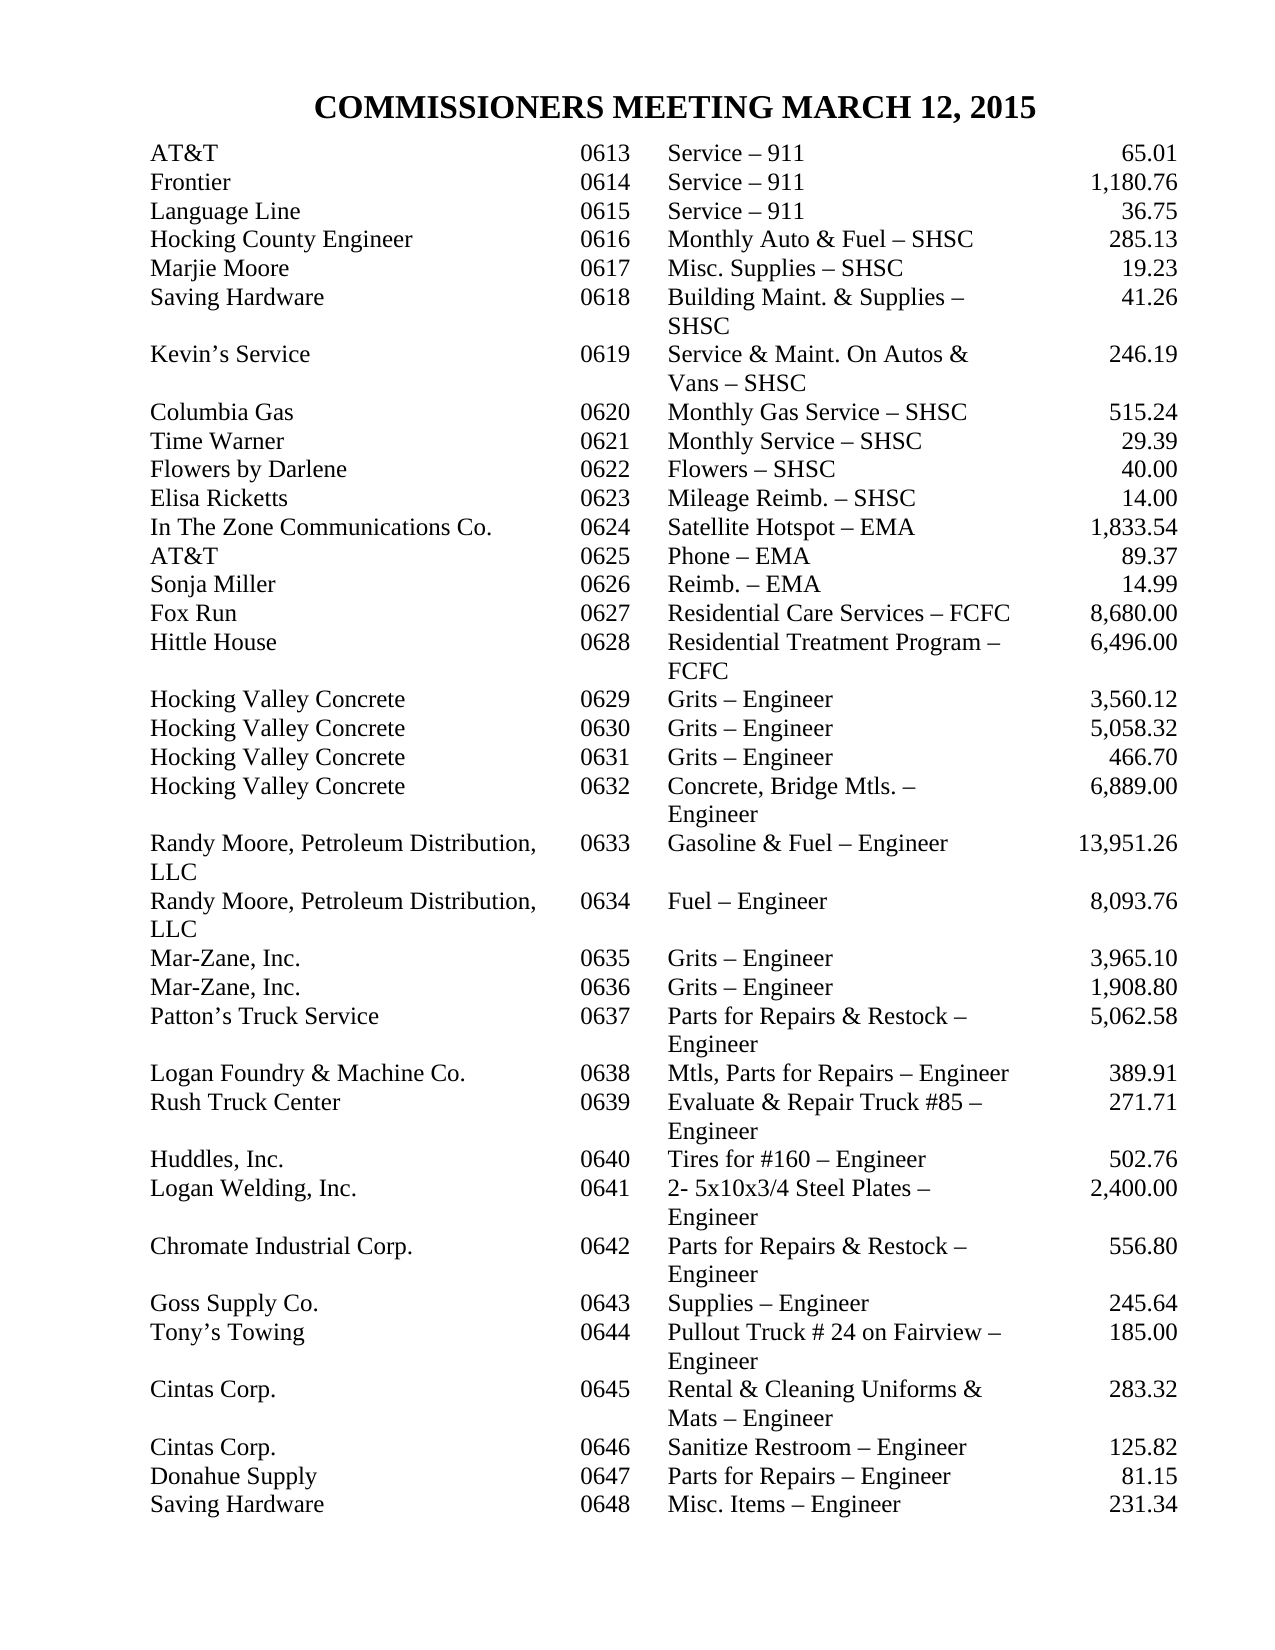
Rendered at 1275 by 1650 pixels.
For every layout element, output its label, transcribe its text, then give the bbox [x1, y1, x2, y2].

table_cell 8,093.76 [1022, 886, 1189, 943]
table_cell 81.15 [1022, 1461, 1189, 1489]
table_cell Logan Welding, Inc. [139, 1173, 554, 1231]
table_cell 3,965.10 [1022, 943, 1189, 972]
table_cell Fox Run [139, 598, 554, 627]
table_cell 5,058.32 [1022, 713, 1189, 742]
table_cell 0633 [554, 828, 656, 886]
table_cell Rental & Cleaning Uniforms & Mats – Engineer [656, 1375, 1022, 1432]
table_cell Cintas Corp. [139, 1375, 554, 1432]
table_cell Parts for Repairs & Restock – Engineer [656, 1001, 1022, 1058]
table_cell Flowers by Darlene [139, 455, 554, 483]
table_cell Service – 911 [656, 196, 1022, 224]
table_cell 0625 [554, 541, 656, 569]
table_cell 556.80 [1022, 1231, 1189, 1288]
table_cell 0639 [554, 1087, 656, 1144]
table_cell 0626 [554, 570, 656, 598]
table_cell Saving Hardware [139, 282, 554, 339]
table_cell 0632 [554, 771, 656, 828]
table_cell 0636 [554, 972, 656, 1001]
table_cell 0619 [554, 340, 656, 397]
table_cell 0640 [554, 1145, 656, 1173]
table_cell 0613 [554, 138, 656, 167]
table_cell 0637 [554, 1001, 656, 1058]
table_cell Parts for Repairs & Restock – Engineer [656, 1231, 1022, 1288]
table_cell Patton’s Truck Service [139, 1001, 554, 1058]
table_cell Grits – Engineer [656, 685, 1022, 713]
table_cell Monthly Auto & Fuel – SHSC [656, 225, 1022, 253]
table_cell Hocking County Engineer [139, 225, 554, 253]
table_cell 5,062.58 [1022, 1001, 1189, 1058]
table_cell 0631 [554, 742, 656, 771]
table_cell Sonja Miller [139, 570, 554, 598]
table_cell Tires for #160 – Engineer [656, 1145, 1022, 1173]
table_cell 19.23 [1022, 253, 1189, 282]
table_cell 6,889.00 [1022, 771, 1189, 828]
table_cell AT&T [139, 541, 554, 569]
table_cell Tony’s Towing [139, 1317, 554, 1374]
table_cell Satellite Hotspot – EMA [656, 512, 1022, 541]
table_cell 271.71 [1022, 1087, 1189, 1144]
table_cell 0623 [554, 483, 656, 512]
table_cell Frontier [139, 167, 554, 196]
table_cell 8,680.00 [1022, 598, 1189, 627]
table_cell 41.26 [1022, 282, 1189, 339]
table_cell 40.00 [1022, 455, 1189, 483]
table_cell 36.75 [1022, 196, 1189, 224]
table_cell 285.13 [1022, 225, 1189, 253]
table_cell Language Line [139, 196, 554, 224]
table_cell 0624 [554, 512, 656, 541]
table_cell Residential Treatment Program – FCFC [656, 627, 1022, 684]
table_cell Concrete, Bridge Mtls. – Engineer [656, 771, 1022, 828]
table_cell 245.64 [1022, 1288, 1189, 1317]
table_cell Building Maint. & Supplies – SHSC [656, 282, 1022, 339]
table_cell 125.82 [1022, 1432, 1189, 1461]
table_cell 1,833.54 [1022, 512, 1189, 541]
table_cell Mileage Reimb. – SHSC [656, 483, 1022, 512]
table_cell 14.00 [1022, 483, 1189, 512]
table_cell 283.32 [1022, 1375, 1189, 1432]
table_cell Gasoline & Fuel – Engineer [656, 828, 1022, 886]
table_cell Chromate Industrial Corp. [139, 1231, 554, 1288]
table_cell Logan Foundry & Machine Co. [139, 1058, 554, 1087]
table_cell Evaluate & Repair Truck #85 – Engineer [656, 1087, 1022, 1144]
table_cell Cintas Corp. [139, 1432, 554, 1461]
table_cell 0618 [554, 282, 656, 339]
table_cell Fuel – Engineer [656, 886, 1022, 943]
table_cell 0628 [554, 627, 656, 684]
table_cell Marjie Moore [139, 253, 554, 282]
table_cell 0621 [554, 426, 656, 454]
table_cell 0634 [554, 886, 656, 943]
table_cell 0627 [554, 598, 656, 627]
table_cell Mar-Zane, Inc. [139, 943, 554, 972]
table_cell 89.37 [1022, 541, 1189, 569]
table_cell Randy Moore, Petroleum Distribution, LLC [139, 828, 554, 886]
table_cell Grits – Engineer [656, 972, 1022, 1001]
table_cell 14.99 [1022, 570, 1189, 598]
table_cell 0642 [554, 1231, 656, 1288]
table_cell Hocking Valley Concrete [139, 742, 554, 771]
table_cell 0622 [554, 455, 656, 483]
table_cell Mar-Zane, Inc. [139, 972, 554, 1001]
table_cell 0635 [554, 943, 656, 972]
table_cell 0641 [554, 1173, 656, 1231]
table_cell 65.01 [1022, 138, 1189, 167]
table_cell Service – 911 [656, 138, 1022, 167]
table_cell 466.70 [1022, 742, 1189, 771]
table_cell Monthly Service – SHSC [656, 426, 1022, 454]
table_cell Misc. Items – Engineer [656, 1490, 1022, 1518]
table_cell Columbia Gas [139, 397, 554, 426]
table_cell 1,180.76 [1022, 167, 1189, 196]
table_cell Reimb. – EMA [656, 570, 1022, 598]
table_cell Goss Supply Co. [139, 1288, 554, 1317]
table_cell Hittle House [139, 627, 554, 684]
table_cell 0648 [554, 1490, 656, 1518]
table_cell Grits – Engineer [656, 742, 1022, 771]
table_cell 502.76 [1022, 1145, 1189, 1173]
table_cell Pullout Truck # 24 on Fairview – Engineer [656, 1317, 1022, 1374]
table_cell Hocking Valley Concrete [139, 771, 554, 828]
table_cell Supplies – Engineer [656, 1288, 1022, 1317]
table_cell 185.00 [1022, 1317, 1189, 1374]
table_cell 0645 [554, 1375, 656, 1432]
table_cell Saving Hardware [139, 1490, 554, 1518]
table_cell 246.19 [1022, 340, 1189, 397]
table_cell 2,400.00 [1022, 1173, 1189, 1231]
table_cell 0643 [554, 1288, 656, 1317]
table_cell 29.39 [1022, 426, 1189, 454]
table_cell Randy Moore, Petroleum Distribution, LLC [139, 886, 554, 943]
table_cell 3,560.12 [1022, 685, 1189, 713]
table_cell 0617 [554, 253, 656, 282]
table_cell AT&T [139, 138, 554, 167]
table_cell 0638 [554, 1058, 656, 1087]
table_cell Donahue Supply [139, 1461, 554, 1489]
table_cell 0646 [554, 1432, 656, 1461]
table_cell 0630 [554, 713, 656, 742]
table_cell Service & Maint. On Autos & Vans – SHSC [656, 340, 1022, 397]
table_cell 13,951.26 [1022, 828, 1189, 886]
table_cell 2- 5x10x3/4 Steel Plates – Engineer [656, 1173, 1022, 1231]
table_cell 0647 [554, 1461, 656, 1489]
table_cell 1,908.80 [1022, 972, 1189, 1001]
table_cell Service – 911 [656, 167, 1022, 196]
table_cell 6,496.00 [1022, 627, 1189, 684]
table_cell Kevin’s Service [139, 340, 554, 397]
table_cell Parts for Repairs – Engineer [656, 1461, 1022, 1489]
table_cell Sanitize Restroom – Engineer [656, 1432, 1022, 1461]
table_cell Mtls, Parts for Repairs – Engineer [656, 1058, 1022, 1087]
table_cell Grits – Engineer [656, 943, 1022, 972]
table_cell 231.34 [1022, 1490, 1189, 1518]
table_cell 0620 [554, 397, 656, 426]
table_cell 389.91 [1022, 1058, 1189, 1087]
table_cell Rush Truck Center [139, 1087, 554, 1144]
table_cell Elisa Ricketts [139, 483, 554, 512]
table_cell Monthly Gas Service – SHSC [656, 397, 1022, 426]
table_cell 515.24 [1022, 397, 1189, 426]
table_cell Phone – EMA [656, 541, 1022, 569]
table_cell Residential Care Services – FCFC [656, 598, 1022, 627]
table_cell Hocking Valley Concrete [139, 685, 554, 713]
table_cell Time Warner [139, 426, 554, 454]
table_cell Misc. Supplies – SHSC [656, 253, 1022, 282]
table_cell 0629 [554, 685, 656, 713]
table_cell 0616 [554, 225, 656, 253]
table_cell 0614 [554, 167, 656, 196]
table_cell Hocking Valley Concrete [139, 713, 554, 742]
table_cell Grits – Engineer [656, 713, 1022, 742]
table_cell 0615 [554, 196, 656, 224]
table_cell 0644 [554, 1317, 656, 1374]
table_cell Huddles, Inc. [139, 1145, 554, 1173]
table_cell In The Zone Communications Co. [139, 512, 554, 541]
table_cell Flowers – SHSC [656, 455, 1022, 483]
